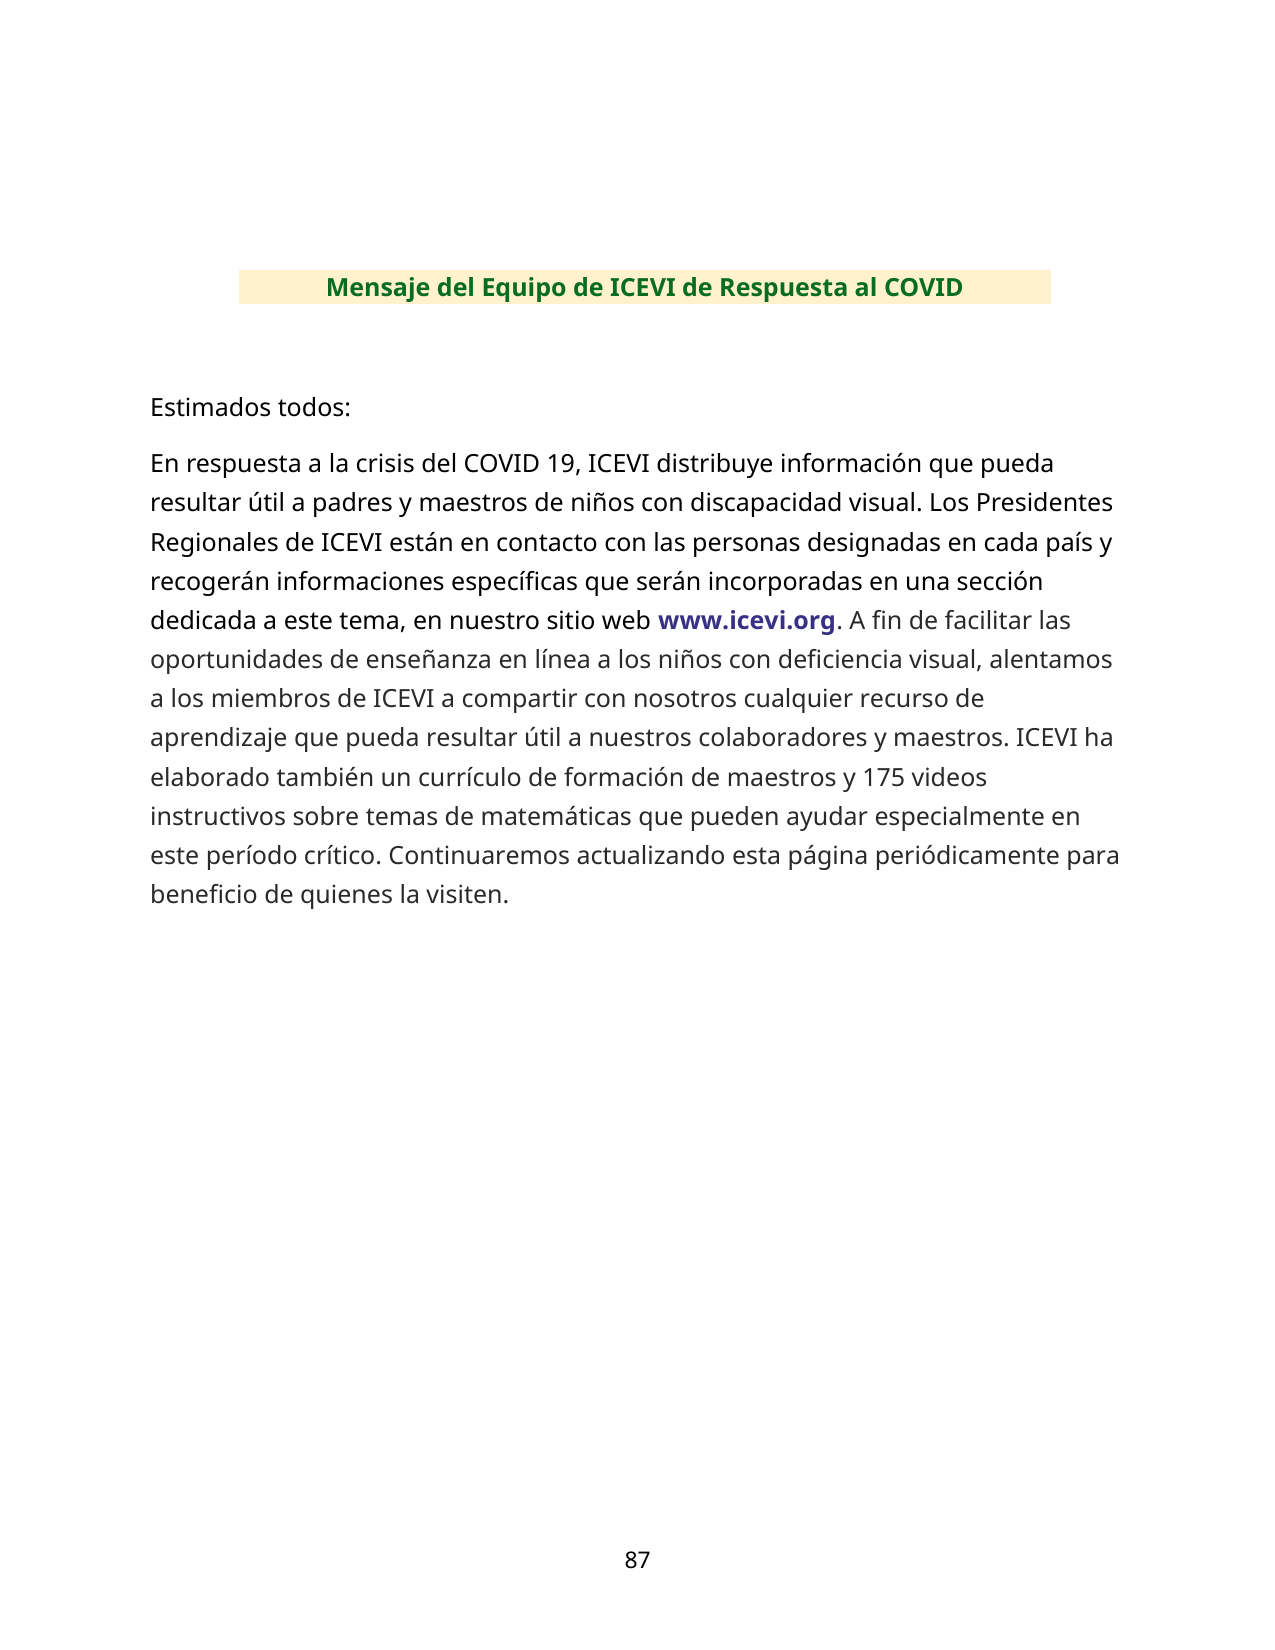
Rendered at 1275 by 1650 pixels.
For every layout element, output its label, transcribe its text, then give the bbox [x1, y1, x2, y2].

text En respuesta a la crisis del COVID 19, ICEVI distribuye información que pueda resultar útil a padres y maestros de niños con discapacidad visual. Los Presidentes Regionales de ICEVI están en contacto con las personas designadas en cada país y recogerán informaciones específicas que serán incorporadas en una sección dedicada a este tema, en nuestro sitio web www.icevi.org. A fin de facilitar las oportunidades de enseñanza en línea a los niños con deficiencia visual, alentamos a los miembros de ICEVI a compartir con nosotros cualquier recurso de aprendizaje que pueda resultar útil a nuestros colaboradores y maestros. ICEVI ha elaborado también un currículo de formación de maestros y 175 videos instructivos sobre temas de matemáticas que pueden ayudar especialmente en este período crítico. Continuaremos actualizando esta página periódicamente para beneficio de quienes la visiten. [150, 446, 1125, 911]
text Estimados todos: [150, 390, 1125, 424]
text Mensaje del Equipo de ICEVI de Respuesta al COVID [239, 270, 1051, 304]
